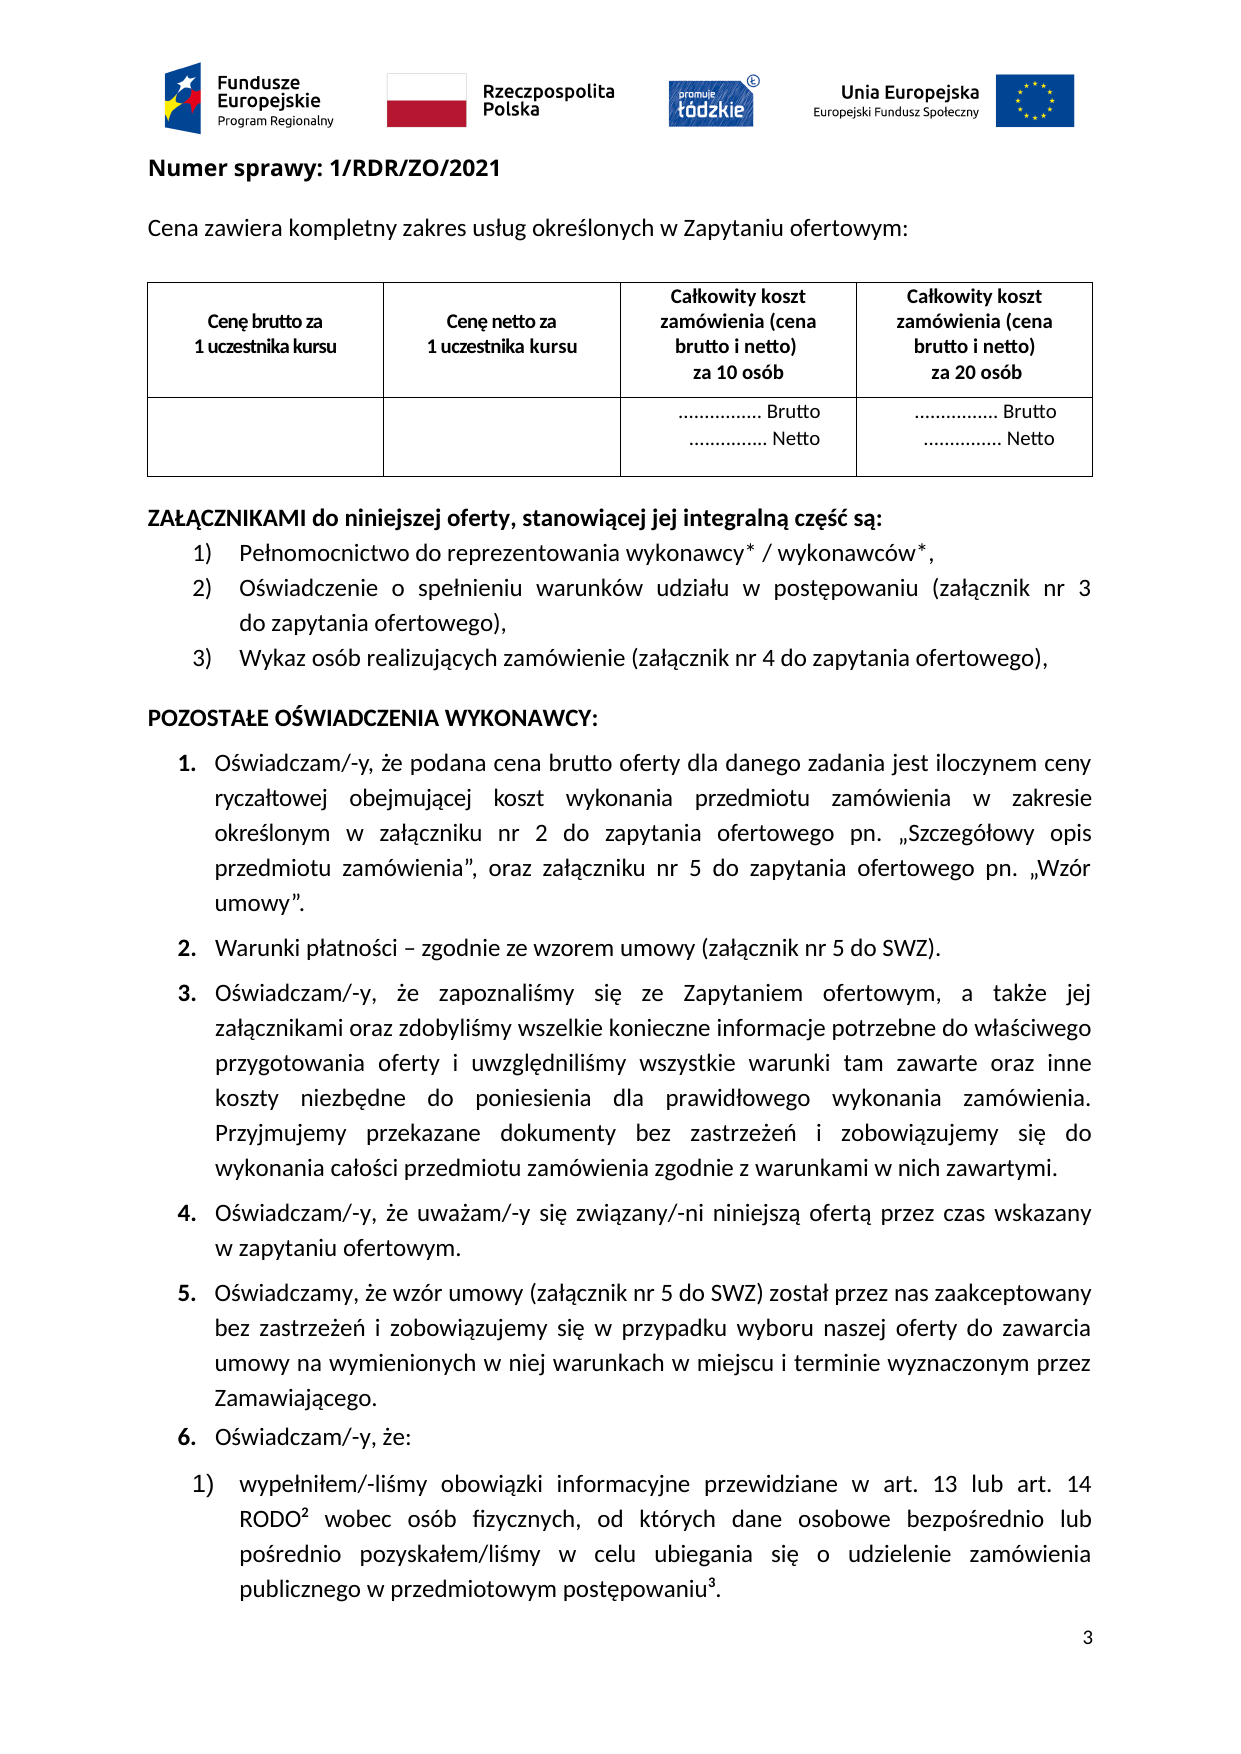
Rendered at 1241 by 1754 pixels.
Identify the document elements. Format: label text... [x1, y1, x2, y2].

list Oświadczenie o spełnieniu warunków udziału w postępowaniu (załącznik nr 3 do zapytania ofertowego), [192, 572, 1093, 637]
table_header Całkowity koszt zamówienia (cena brutto i netto) za 20 osób [857, 283, 1092, 397]
table_cell [384, 398, 620, 476]
text ZAŁĄCZNIKAMI do niniejszej oferty, stanowiącej jej integralną część są: [148, 502, 1093, 532]
table_header Cenę brutto za 1 uczestnika kursu [148, 283, 383, 397]
text Cena zawiera kompletny zakres usług określonych w Zapytaniu ofertowym: [148, 212, 1093, 242]
table_cell [148, 398, 383, 476]
list Pełnomocnictwo do reprezentowania wykonawcy* / wykonawców*, [192, 537, 1093, 567]
list Oświadczam/-y, że uważam/-y się związany/-ni niniejszą ofertą przez czas wskazany w zapytaniu ofertowym. [177, 1197, 1093, 1262]
list Warunki płatności – zgodnie ze wzorem umowy (załącznik nr 5 do SWZ). [177, 932, 1093, 962]
list Wykaz osób realizujących zamówienie (załącznik nr 4 do zapytania ofertowego), [192, 642, 1093, 672]
list wypełniłem/-liśmy obowiązki informacyjne przewidziane w art. 13 lub art. 14 RODO2 wobec osób fizycznych, od których dane osobowe bezpośrednio lub pośrednio pozyskałem/liśmy w celu ubiegania się o udzielenie zamówienia publicznego w przedmiotowym postępowaniu3. [192, 1468, 1093, 1604]
picture [147, 44, 1092, 152]
text POZOSTAŁE OŚWIADCZENIA WYKONAWCY: [148, 702, 1093, 732]
list Oświadczam/-y, że podana cena brutto oferty dla danego zadania jest iloczynem ceny ryczałtowej obejmującej koszt wykonania przedmiotu zamówienia w zakresie określonym w załączniku nr 2 do zapytania ofertowego pn. „Szczegółowy opis przedmiotu zamówienia”, oraz załączniku nr 5 do zapytania ofertowego pn. „Wzór umowy”. [177, 747, 1093, 917]
table_cell ................ Brutto ............... Netto [621, 398, 856, 476]
list Oświadczam/-y, że: [177, 1421, 1093, 1452]
table_header Cenę netto za 1 uczestnika kursu [384, 283, 620, 397]
table_header Całkowity koszt zamówienia (cena brutto i netto) za 10 osób [621, 283, 856, 397]
list Oświadczam/-y, że zapoznaliśmy się ze Zapytaniem ofertowym, a także jej załącznikami oraz zdobyliśmy wszelkie konieczne informacje potrzebne do właściwego przygotowania oferty i uwzględniliśmy wszystkie warunki tam zawarte oraz inne koszty niezbędne do poniesienia dla prawidłowego wykonania zamówienia. Przyjmujemy przekazane dokumenty bez zastrzeżeń i zobowiązujemy się do wykonania całości przedmiotu zamówienia zgodnie z warunkami w nich zawartymi. [177, 977, 1093, 1182]
table_cell ................ Brutto ............... Netto [857, 398, 1092, 476]
list Oświadczamy, że wzór umowy (załącznik nr 5 do SWZ) został przez nas zaakceptowany bez zastrzeżeń i zobowiązujemy się w przypadku wyboru naszej oferty do zawarcia umowy na wymienionych w niej warunkach w miejscu i terminie wyznaczonym przez Zamawiającego. [177, 1277, 1093, 1412]
